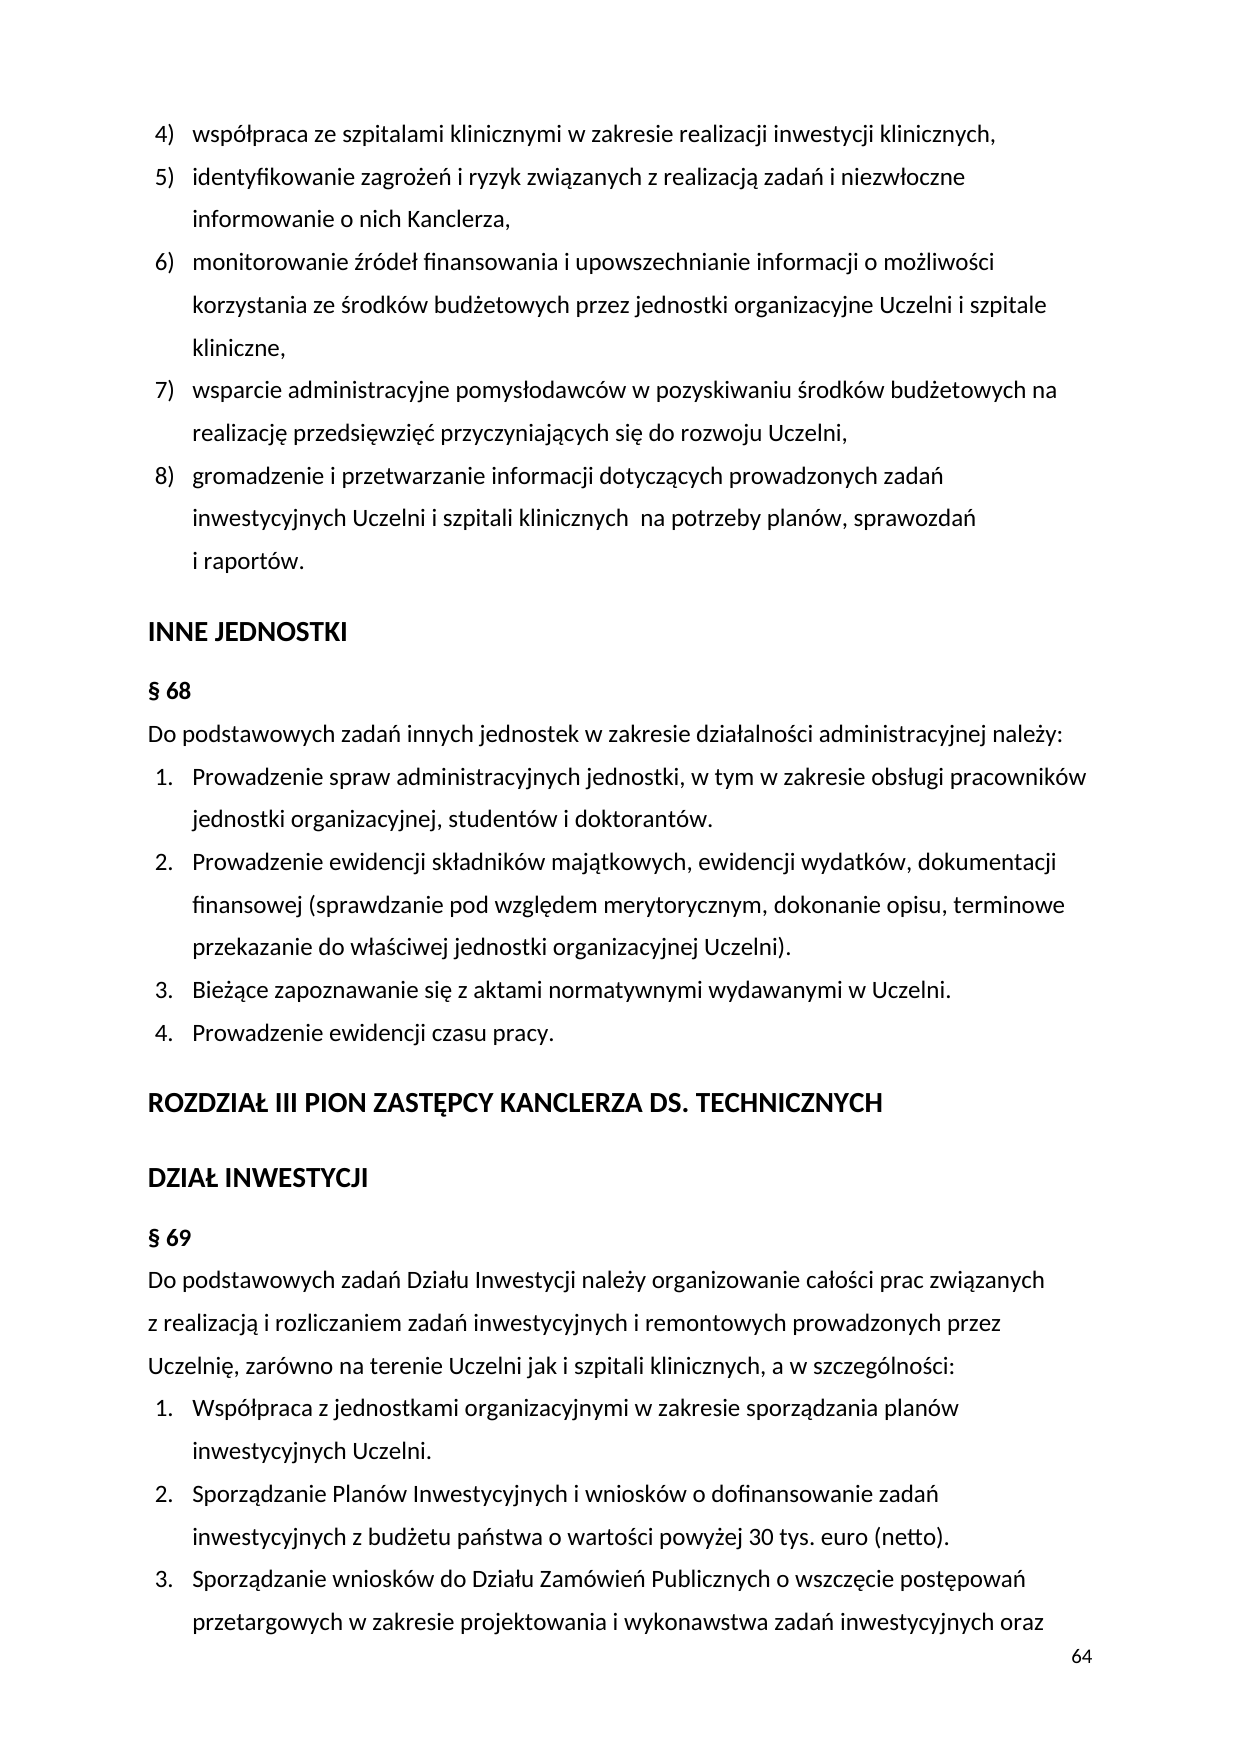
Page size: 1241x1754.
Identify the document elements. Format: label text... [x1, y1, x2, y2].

list Bieżące zapoznawanie się z aktami normatywnymi wydawanymi w Uczelni. [154, 974, 1092, 1005]
list monitorowanie źródeł finansowania i upowszechnianie informacji o możliwości korzystania ze środków budżetowych przez jednostki organizacyjne Uczelni i szpitale kliniczne, [154, 246, 1092, 362]
text § 68 [148, 675, 1092, 706]
list Prowadzenie ewidencji czasu pracy. [154, 1017, 1092, 1047]
text Do podstawowych zadań Działu Inwestycji należy organizowanie całości prac związanych z realizacją i rozliczaniem zadań inwestycyjnych i remontowych prowadzonych przez Uczelnię, zarówno na terenie Uczelni jak i szpitali klinicznych, a w szczególności: [148, 1264, 1092, 1380]
list Współpraca z jednostkami organizacyjnymi w zakresie sporządzania planów inwestycyjnych Uczelni. [154, 1392, 1092, 1466]
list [154, 1563, 1092, 1637]
list identyfikowanie zagrożeń i ryzyk związanych z realizacją zadań i niezwłoczne informowanie o nich Kanclerza, [154, 161, 1092, 234]
list współpraca ze szpitalami klinicznymi w zakresie realizacji inwestycji klinicznych, [154, 118, 1092, 149]
list Sporządzanie Planów Inwestycyjnych i wniosków o dofinansowanie zadań inwestycyjnych z budżetu państwa o wartości powyżej 30 tys. euro (netto). [154, 1478, 1092, 1551]
subtitle INNE JEDNOSTKI [148, 613, 1092, 648]
subtitle ROZDZIAŁ III PION ZASTĘPCY KANCLERZA DS. TECHNICZNYCH [148, 1084, 1092, 1120]
text § 69 [148, 1222, 1092, 1252]
list Prowadzenie spraw administracyjnych jednostki, w tym w zakresie obsługi pracowników jednostki organizacyjnej, studentów i doktorantów. [154, 761, 1092, 834]
list gromadzenie i przetwarzanie informacji dotyczących prowadzonych zadań inwestycyjnych Uczelni i szpitali klinicznych na potrzeby planów, sprawozdań i raportów. [154, 460, 1092, 576]
list Prowadzenie ewidencji składników majątkowych, ewidencji wydatków, dokumentacji finansowej (sprawdzanie pod względem merytorycznym, dokonanie opisu, terminowe przekazanie do właściwej jednostki organizacyjnej Uczelni). [154, 846, 1092, 962]
list wsparcie administracyjne pomysłodawców w pozyskiwaniu środków budżetowych na realizację przedsięwzięć przyczyniających się do rozwoju Uczelni, [154, 374, 1092, 448]
subtitle DZIAŁ INWESTYCJI [148, 1159, 1092, 1195]
text Do podstawowych zadań innych jednostek w zakresie działalności administracyjnej należy: [148, 718, 1092, 748]
